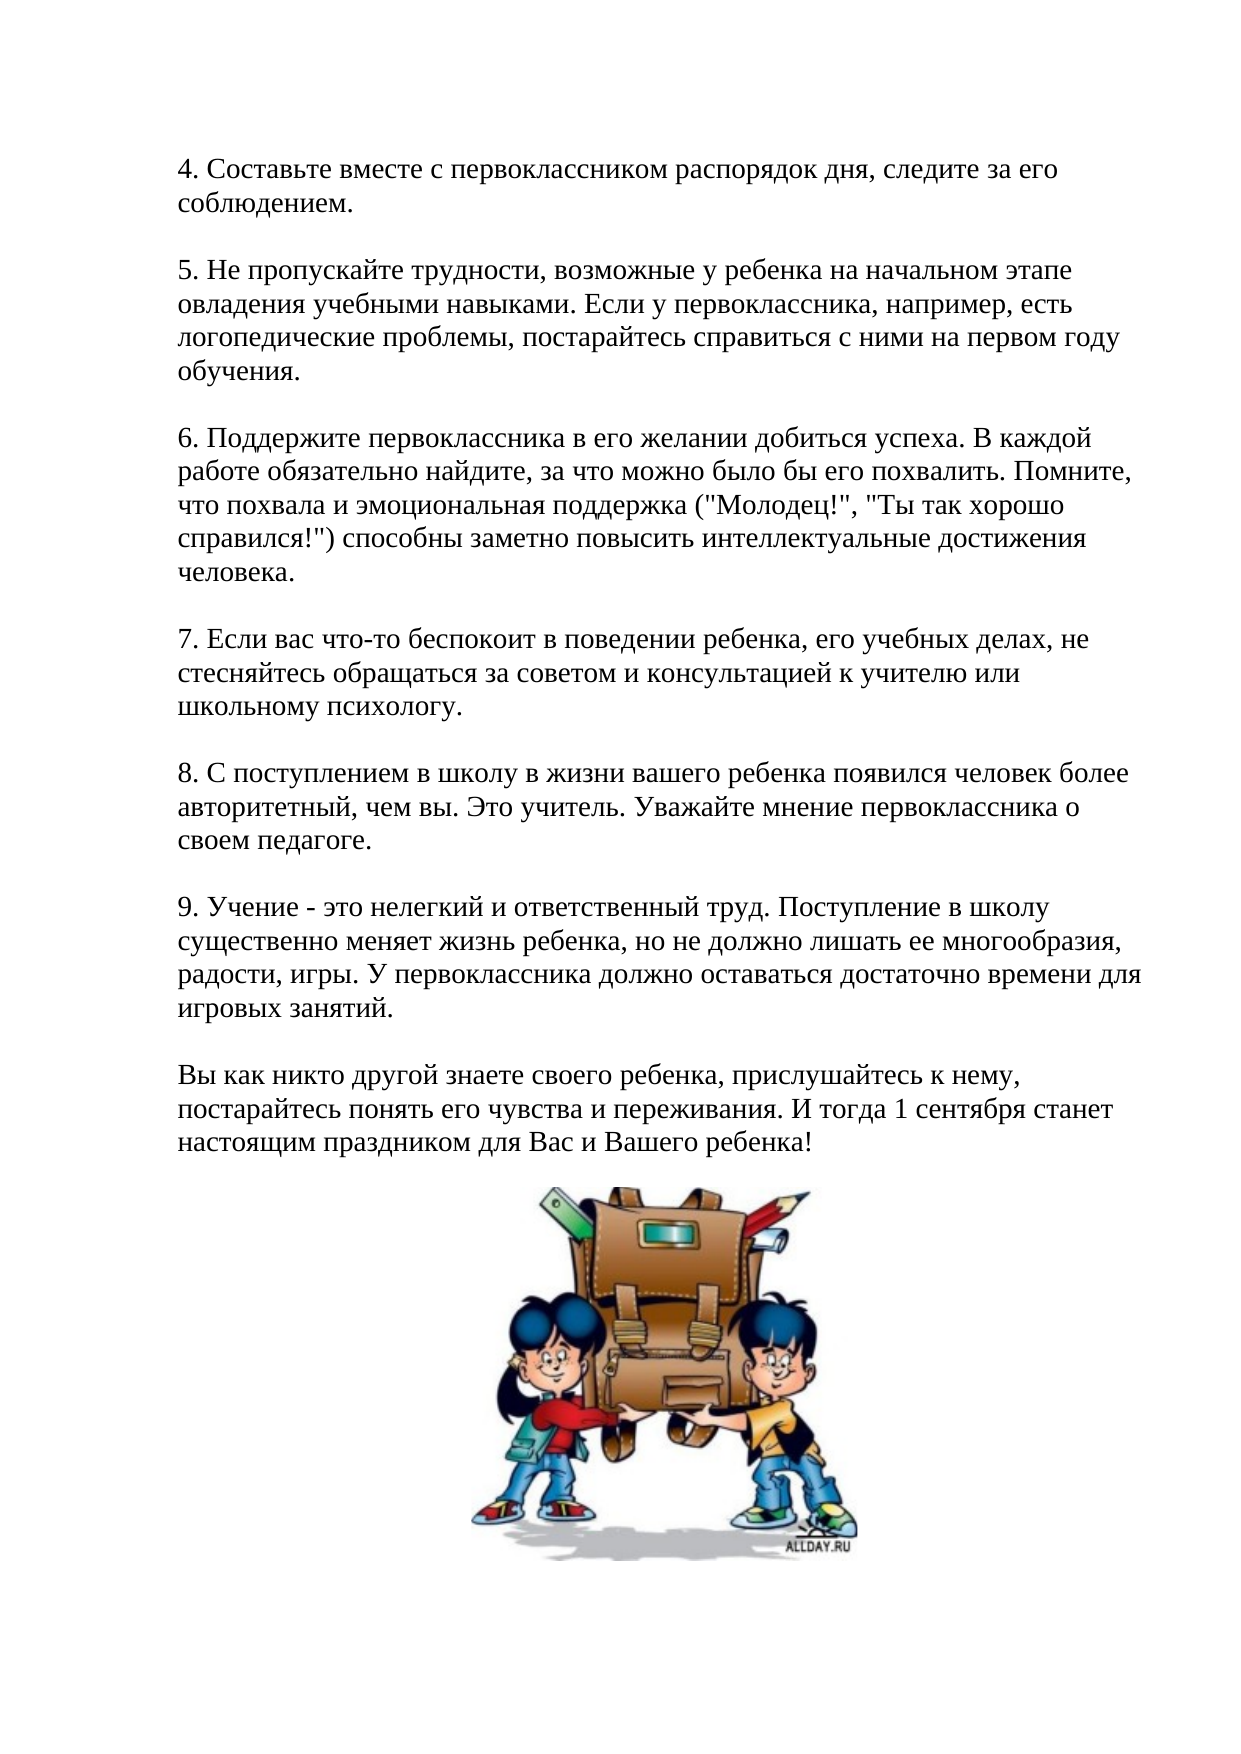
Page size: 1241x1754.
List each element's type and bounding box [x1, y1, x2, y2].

text [177, 118, 1152, 1158]
picture [471, 1187, 858, 1561]
